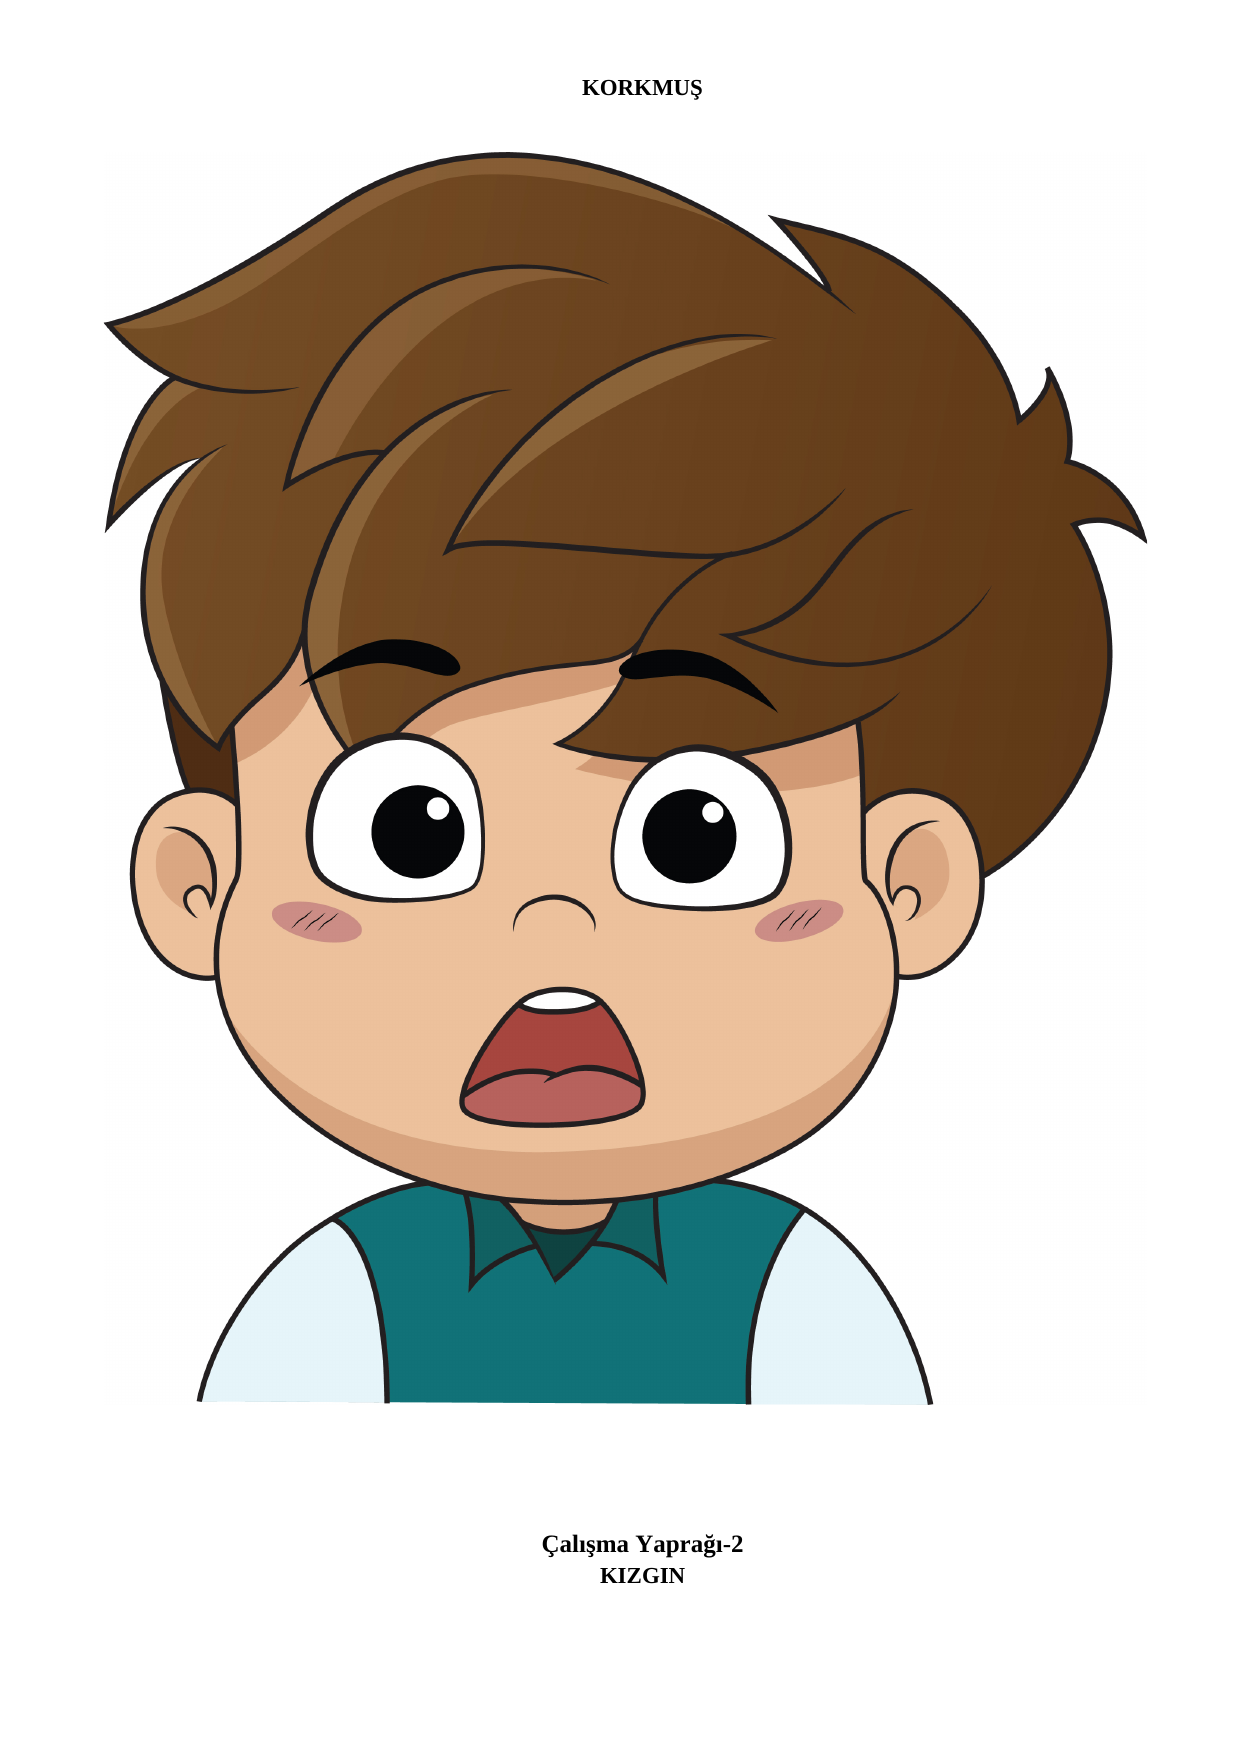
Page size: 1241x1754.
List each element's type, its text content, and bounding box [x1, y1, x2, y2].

text Çalışma Yaprağı-2 [103, 1529, 1181, 1558]
text KIZGIN [103, 1562, 1181, 1589]
picture [103, 152, 1148, 1405]
text KORKMUŞ [103, 74, 1181, 100]
